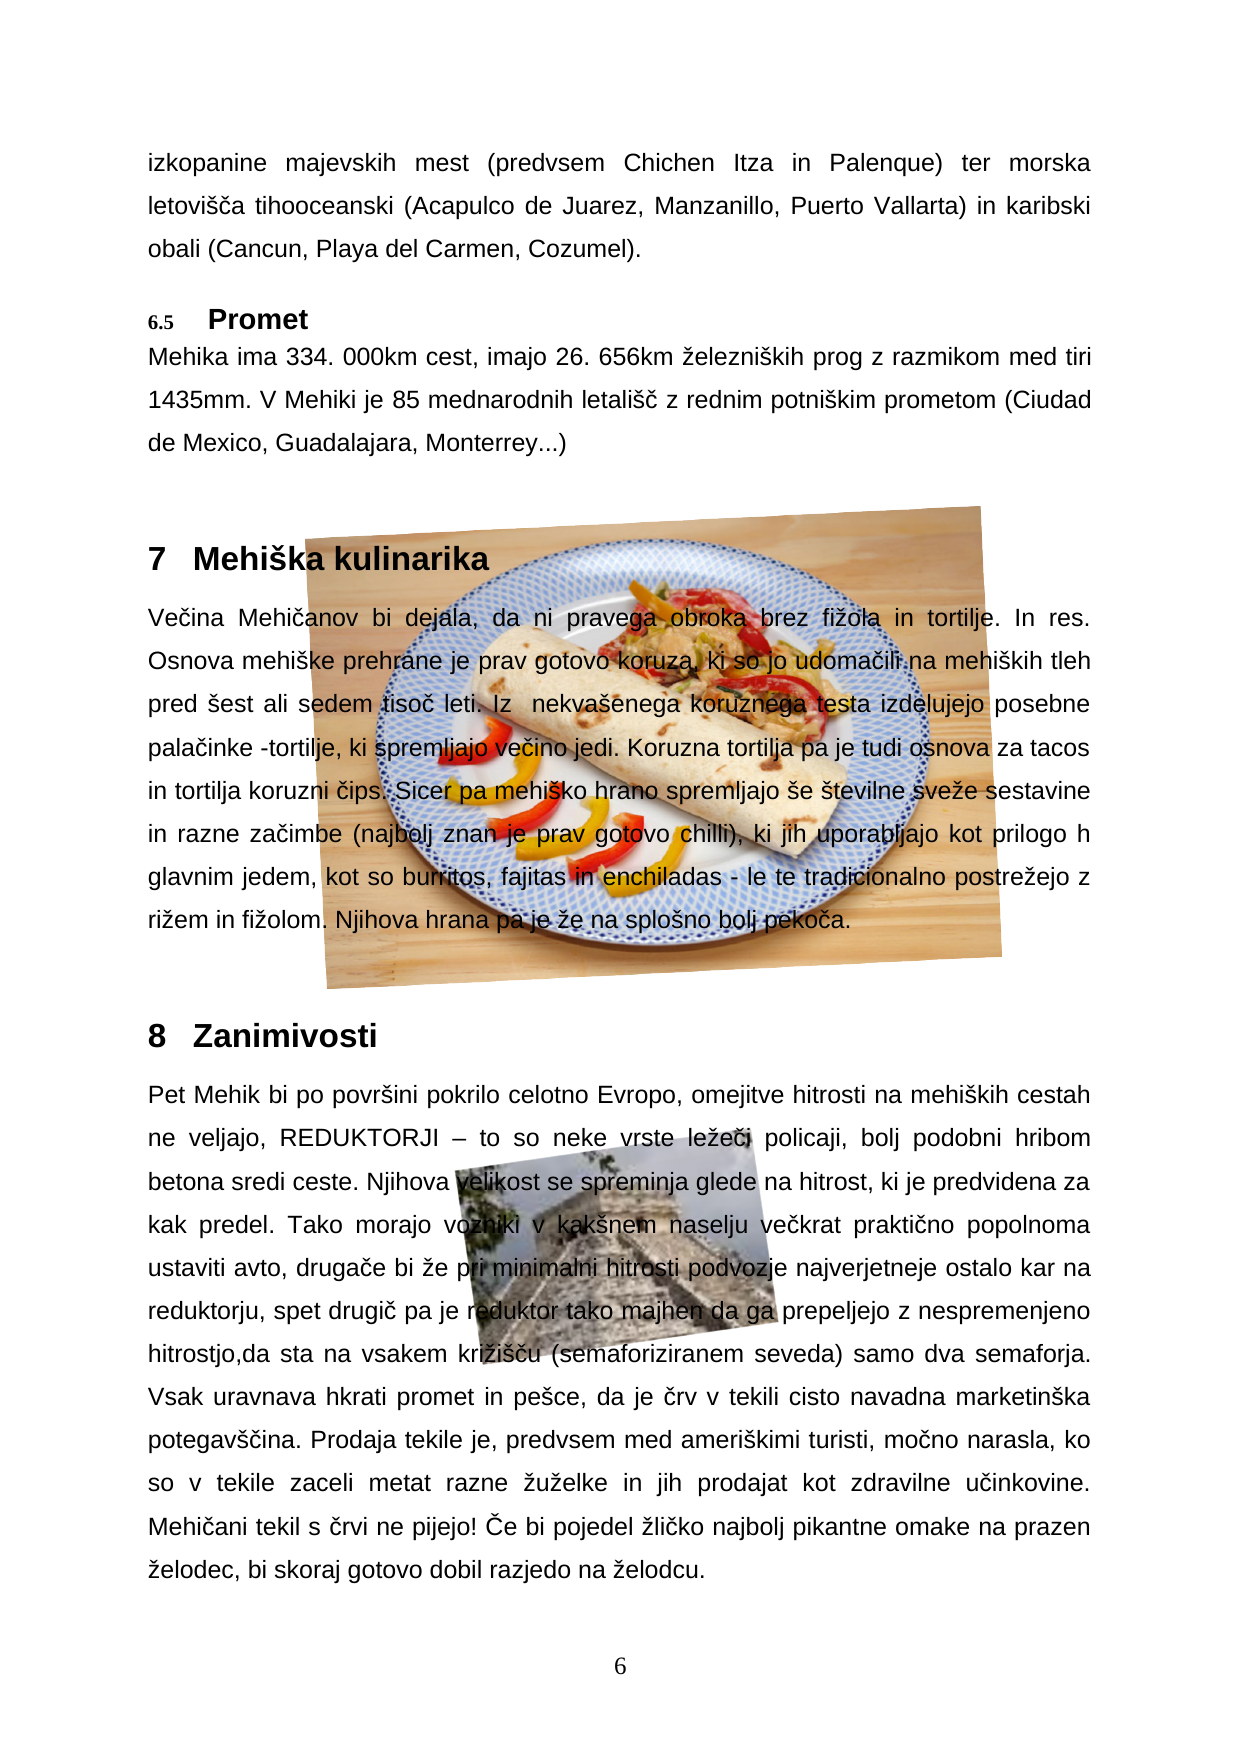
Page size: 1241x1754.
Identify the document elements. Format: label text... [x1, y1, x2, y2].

text Pet Mehik bi po površini pokrilo celotno Evropo, omejitve hitrosti na mehiških cestah ne veljajo, REDUKTORJI – to so neke vrste ležeči policaji, bolj podobni hribom betona sredi ceste. Njihova velikost se spreminja glede na hitrost, ki je predvidena za kak predel. Tako morajo vozniki v kakšnem naselju večkrat praktično popolnoma ustaviti avto, drugače bi že pri minimalni hitrosti podvozje najverjetneje ostalo kar na reduktorju, spet drugič pa je reduktor tako majhen da ga prepeljejo z nespremenjeno hitrostjo,da sta na vsakem križišču (semaforiziranem seveda) samo dva semaforja. Vsak uravnava hkrati promet in pešce, da je črv v tekili cisto navadna marketinška potegavščina. Prodaja tekile je, predvsem med ameriškimi turisti, močno narasla, ko so v tekile zaceli metat razne žuželke in jih prodajat kot zdravilne učinkovine. Mehičani tekil s črvi ne pijejo! Če bi pojedel žličko najbolj pikantne omake na prazen želodec, bi skoraj gotovo dobil razjedo na želodcu. [148, 1080, 1092, 1583]
picture [325, 934, 1002, 989]
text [148, 148, 1092, 263]
picture [320, 506, 982, 539]
text Večina Mehičanov bi dejala, da ni pravega obroka brez fižola in tortilje. In res. Osnova mehiške prehrane je prav gotovo koruza, ki so jo udomačili na mehiških tleh pred šest ali sedem tisoč leti. Iz nekvašenega koruznega testa izdelujejo posebne palačinke -tortilje, ki spremljajo večino jedi. Koruzna tortilja pa je tudi osnova za tacos in tortilja koruzni čips. Sicer pa mehiško hrano spremljajo še številne sveže sestavine in razne začimbe (najbolj znan je prav gotovo chilli), ki jih uporabljajo kot prilogo h glavnim jedem, kot so burritos, fajitas in enchiladas - le te tradicionalno postrežejo z rižem in fižolom. Njihova hrana pa je že na splošno bolj pekoča. [148, 603, 1092, 934]
text Mehiška kulinarika [148, 539, 1092, 578]
picture [307, 578, 985, 603]
text Zanimivosti [148, 1016, 1092, 1055]
text Mehika ima 334. 000km cest, imajo 26. 656km železniških prog z razmikom med tiri 1435mm. V Mehiki je 85 mednarodnih letališč z rednim potniškim prometom (Ciudad de Mexico, Guadalajara, Monterrey...) [148, 342, 1092, 457]
text Promet [148, 302, 1092, 336]
